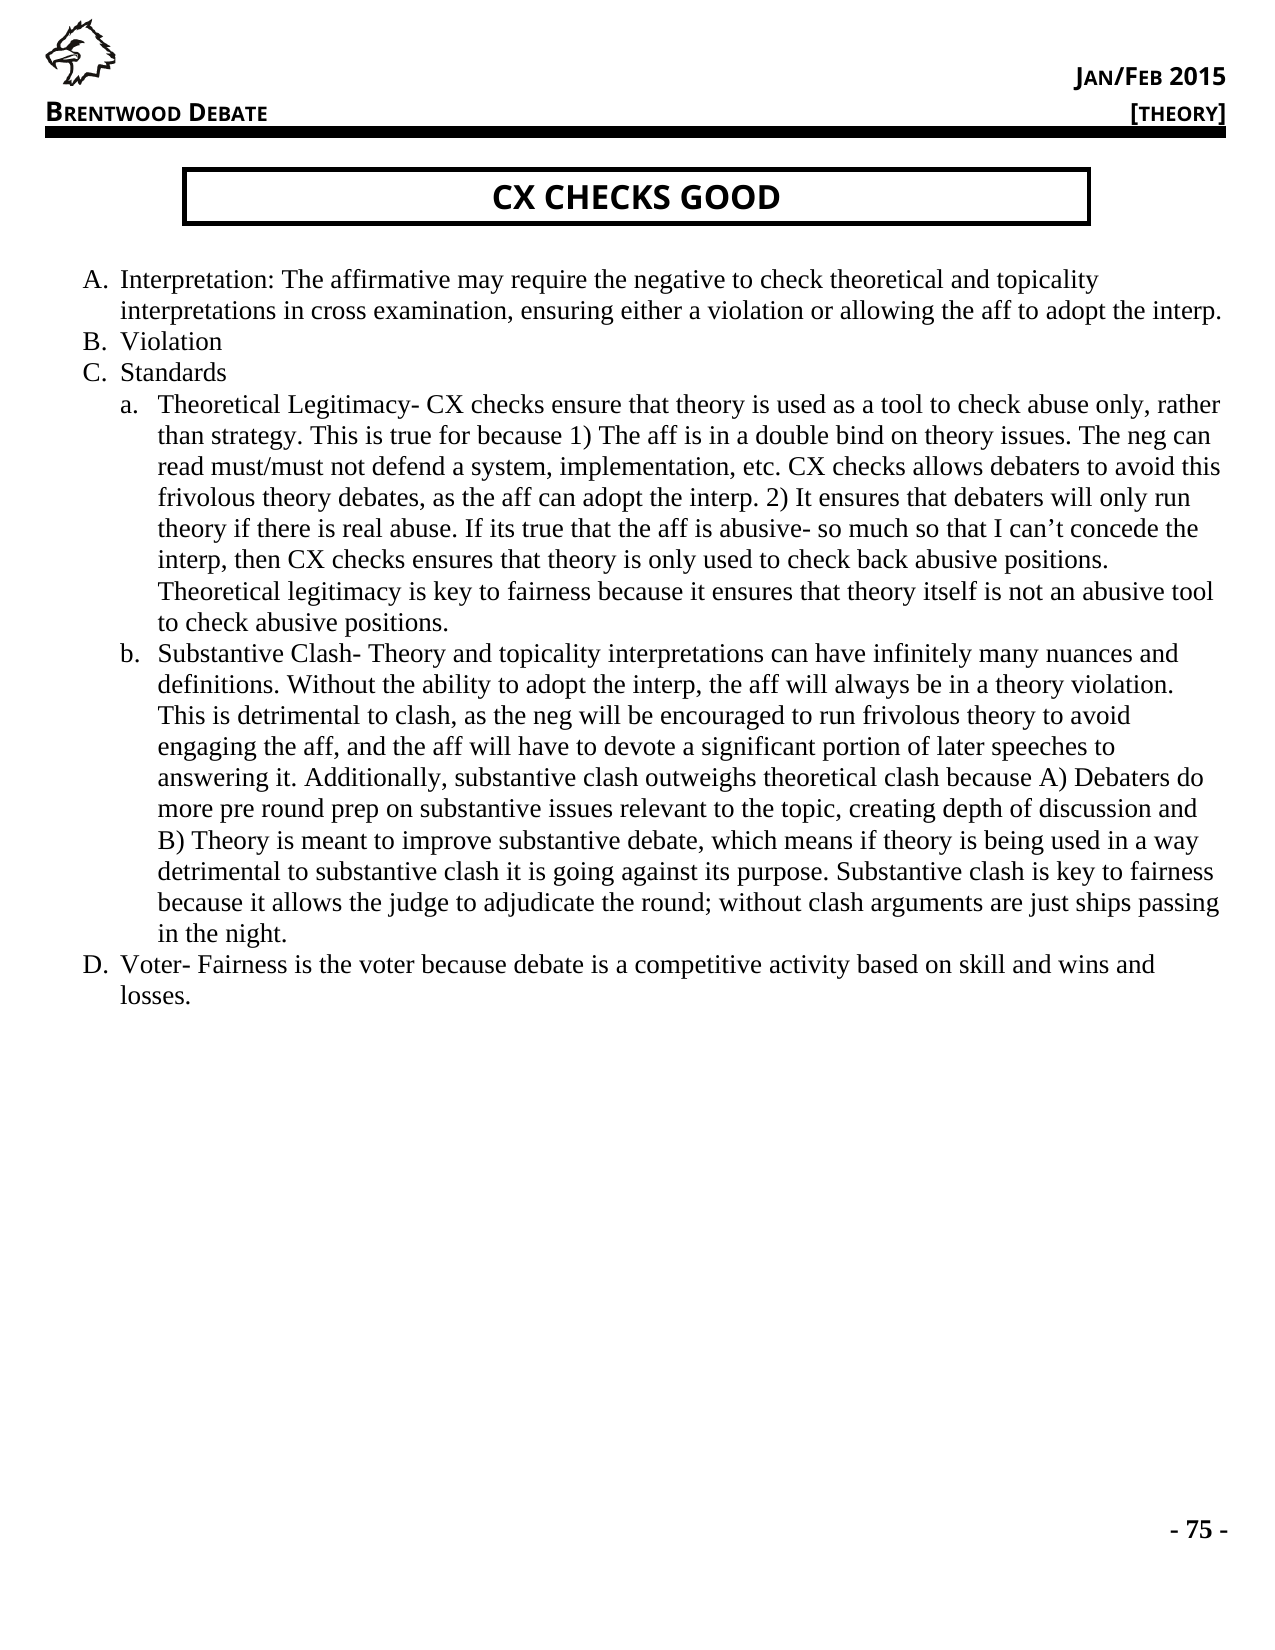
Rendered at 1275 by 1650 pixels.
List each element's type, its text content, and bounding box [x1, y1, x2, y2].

title CX Checks Good [187, 172, 1087, 221]
list Interpretation: The affirmative may require the negative to check theoretical and topicality interpretations in cross examination, ensuring either a violation or allowing the aff to adopt the interp. [82, 263, 1228, 325]
list Voter- Fairness is the voter because debate is a competitive activity based on skill and wins and losses. [82, 948, 1228, 1011]
list Substantive Clash- Theory and topicality interpretations can have infinitely many nuances and definitions. Without the ability to adopt the interp, the aff will always be in a theory violation. This is detrimental to clash, as the neg will be encouraged to run frivolous theory to avoid engaging the aff, and the aff will have to devote a significant portion of later speeches to answering it. Additionally, substantive clash outweighs theoretical clash because A) Debaters do more pre round prep on substantive issues relevant to the topic, creating depth of discussion and B) Theory is meant to improve substantive debate, which means if theory is being used in a way detrimental to substantive clash it is going against its purpose. Substantive clash is key to fairness because it allows the judge to adjudicate the round; without clash arguments are just ships passing in the night. [120, 637, 1228, 948]
list Standards [82, 357, 1228, 388]
list Violation [82, 325, 1228, 357]
picture [45, 18, 116, 86]
list Theoretical Legitimacy- CX checks ensure that theory is used as a tool to check abuse only, rather than strategy. This is true for because 1) The aff is in a double bind on theory issues. The neg can read must/must not defend a system, implementation, etc. CX checks allows debaters to avoid this frivolous theory debates, as the aff can adopt the interp. 2) It ensures that debaters will only run theory if there is real abuse. If its true that the aff is abusive- so much so that I can’t concede the interp, then CX checks ensures that theory is only used to check back abusive positions. Theoretical legitimacy is key to fairness because it ensures that theory itself is not an abusive tool to check abusive positions. [120, 388, 1228, 637]
